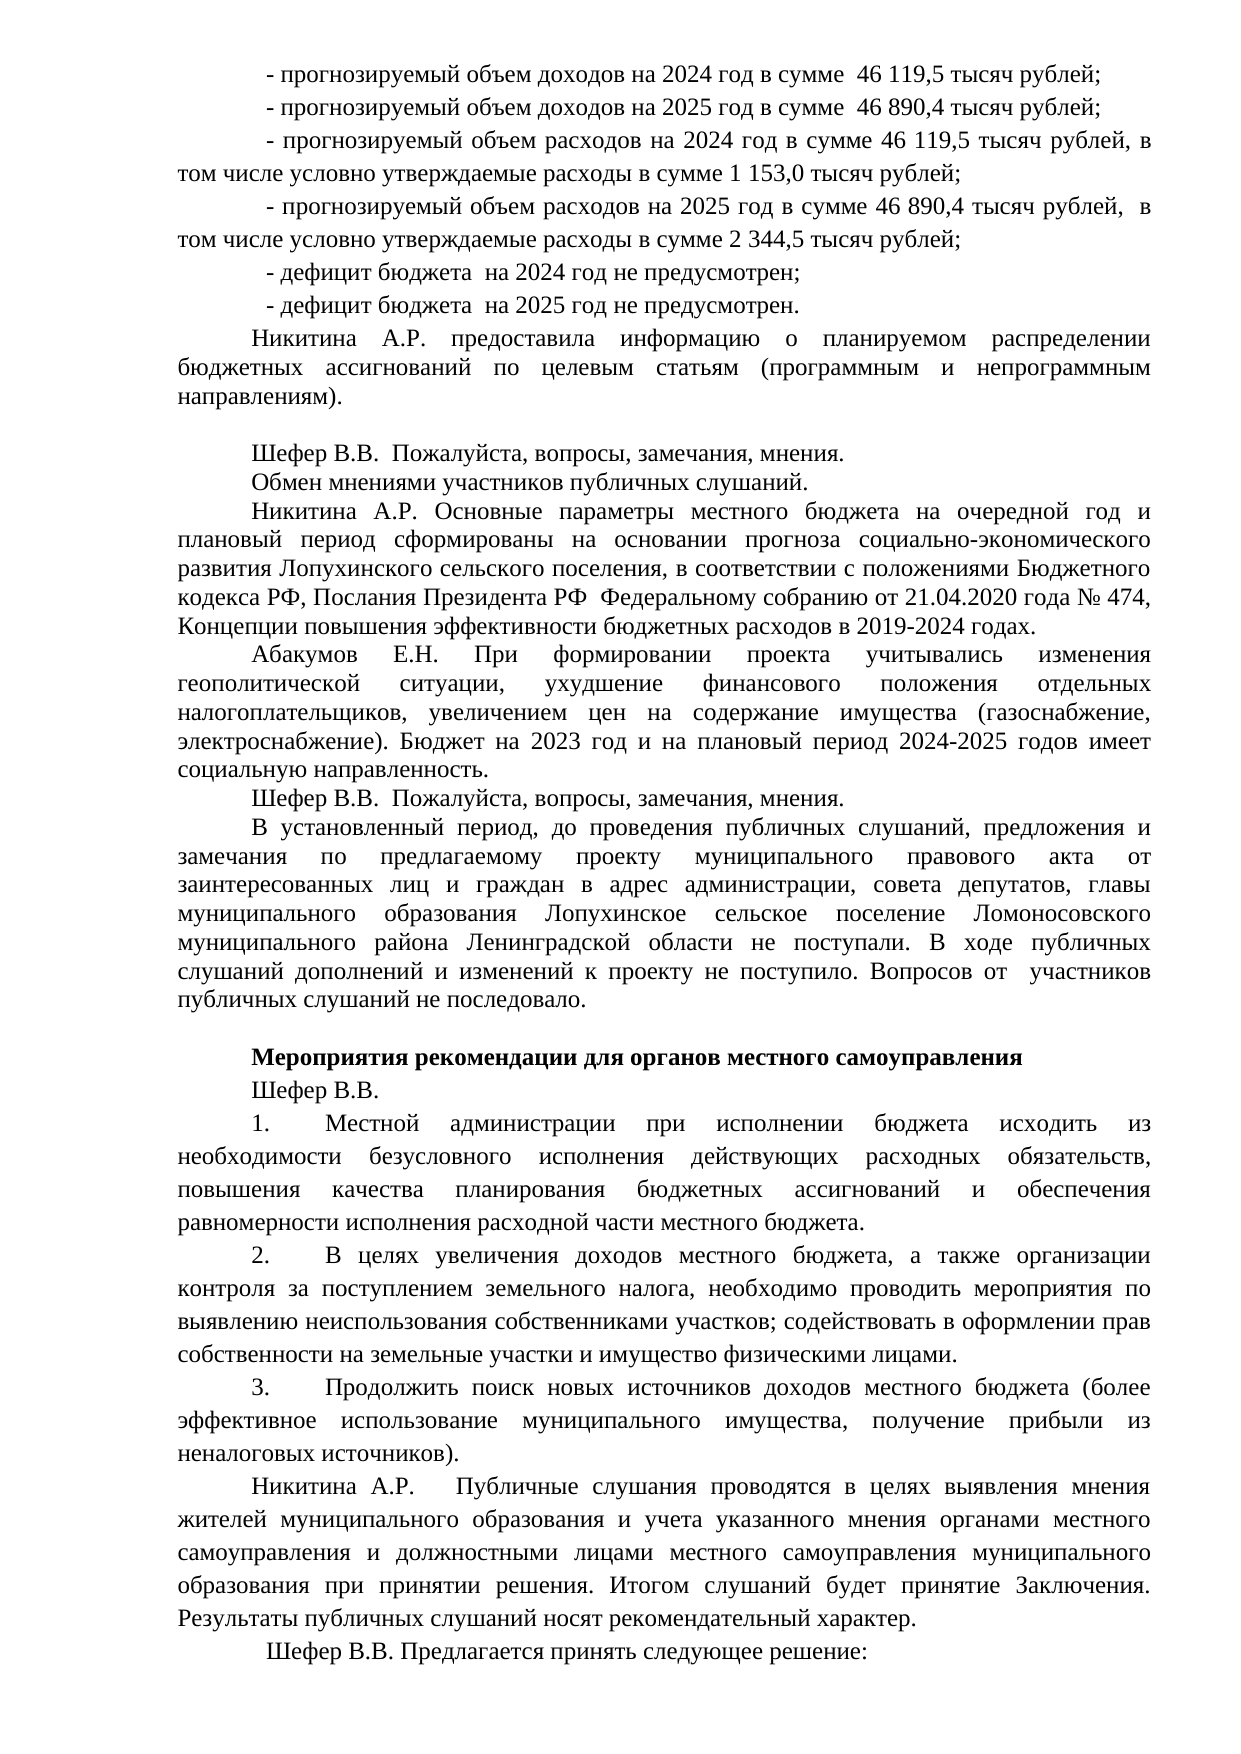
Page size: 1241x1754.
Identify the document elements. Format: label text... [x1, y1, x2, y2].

text Никитина А.Р. Основные параметры местного бюджета на очередной год и плановый период сформированы на основании прогноза социально-экономического развития Лопухинского сельского поселения, в соответствии с положениями Бюджетного кодекса РФ, Послания Президента РФ Федеральному собранию от 21.04.2020 года № 474, Концепции повышения эффективности бюджетных расходов в 2019-2024 годах. [177, 496, 1152, 639]
text Никитина А.Р. Публичные слушания проводятся в целях выявления мнения жителей муниципального образования и учета указанного мнения органами местного самоуправления и должностными лицами местного самоуправления муниципального образования при принятии решения. Итогом слушаний будет принятие Заключения. Результаты публичных слушаний носят рекомендательный характер. [177, 1471, 1152, 1632]
text 1. Местной администрации при исполнении бюджета исходить из необходимости безусловного исполнения действующих расходных обязательств, повышения качества планирования бюджетных ассигнований и обеспечения равномерности исполнения расходной части местного бюджета. [177, 1108, 1152, 1236]
text Шефер В.В. [177, 1075, 1152, 1104]
text - прогнозируемый объем расходов на 2024 год в сумме 46 119,5 тысяч рублей, в том числе условно утверждаемые расходы в сумме 1 153,0 тысяч рублей; [177, 125, 1152, 187]
text - прогнозируемый объем доходов на 2025 год в сумме 46 890,4 тысяч рублей; [177, 92, 1152, 121]
text Шефер В.В. Пожалуйста, вопросы, замечания, мнения. [177, 783, 1152, 812]
text 2. В целях увеличения доходов местного бюджета, а также организации контроля за поступлением земельного налога, необходимо проводить мероприятия по выявлению неиспользования собственниками участков; содействовать в оформлении прав собственности на земельные участки и имущество физическими лицами. [177, 1240, 1152, 1368]
text - дефицит бюджета на 2025 год не предусмотрен. [177, 290, 1152, 319]
text - прогнозируемый объем расходов на 2025 год в сумме 46 890,4 тысяч рублей, в том числе условно утверждаемые расходы в сумме 2 344,5 тысяч рублей; [177, 191, 1152, 253]
text - дефицит бюджета на 2024 год не предусмотрен; [177, 257, 1152, 286]
text В установленный период, до проведения публичных слушаний, предложения и замечания по предлагаемому проекту муниципального правового акта от заинтересованных лиц и граждан в адрес администрации, совета депутатов, главы муниципального образования Лопухинское сельское поселение Ломоносовского муниципального района Ленинградской области не поступали. В ходе публичных слушаний дополнений и изменений к проекту не поступило. Вопросов от участников публичных слушаний не последовало. [177, 812, 1152, 1013]
text - прогнозируемый объем доходов на 2024 год в сумме 46 119,5 тысяч рублей; [177, 59, 1152, 88]
text Обмен мнениями участников публичных слушаний. [177, 467, 1152, 496]
text 3. Продолжить поиск новых источников доходов местного бюджета (более эффективное использование муниципального имущества, получение прибыли из неналоговых источников). [177, 1372, 1152, 1467]
text Никитина А.Р. предоставила информацию о планируемом распределении бюджетных ассигнований по целевым статьям (программным и непрограммным направлениям). [177, 323, 1152, 409]
text Шефер В.В. Предлагается принять следующее решение: [177, 1636, 1152, 1665]
text Шефер В.В. Пожалуйста, вопросы, замечания, мнения. [177, 438, 1152, 467]
text Абакумов Е.Н. При формировании проекта учитывались изменения геополитической ситуации, ухудшение финансового положения отдельных налогоплательщиков, увеличением цен на содержание имущества (газоснабжение, электроснабжение). Бюджет на 2023 год и на плановый период 2024-2025 годов имеет социальную направленность. [177, 639, 1152, 783]
text Мероприятия рекомендации для органов местного самоуправления [177, 1042, 1152, 1071]
